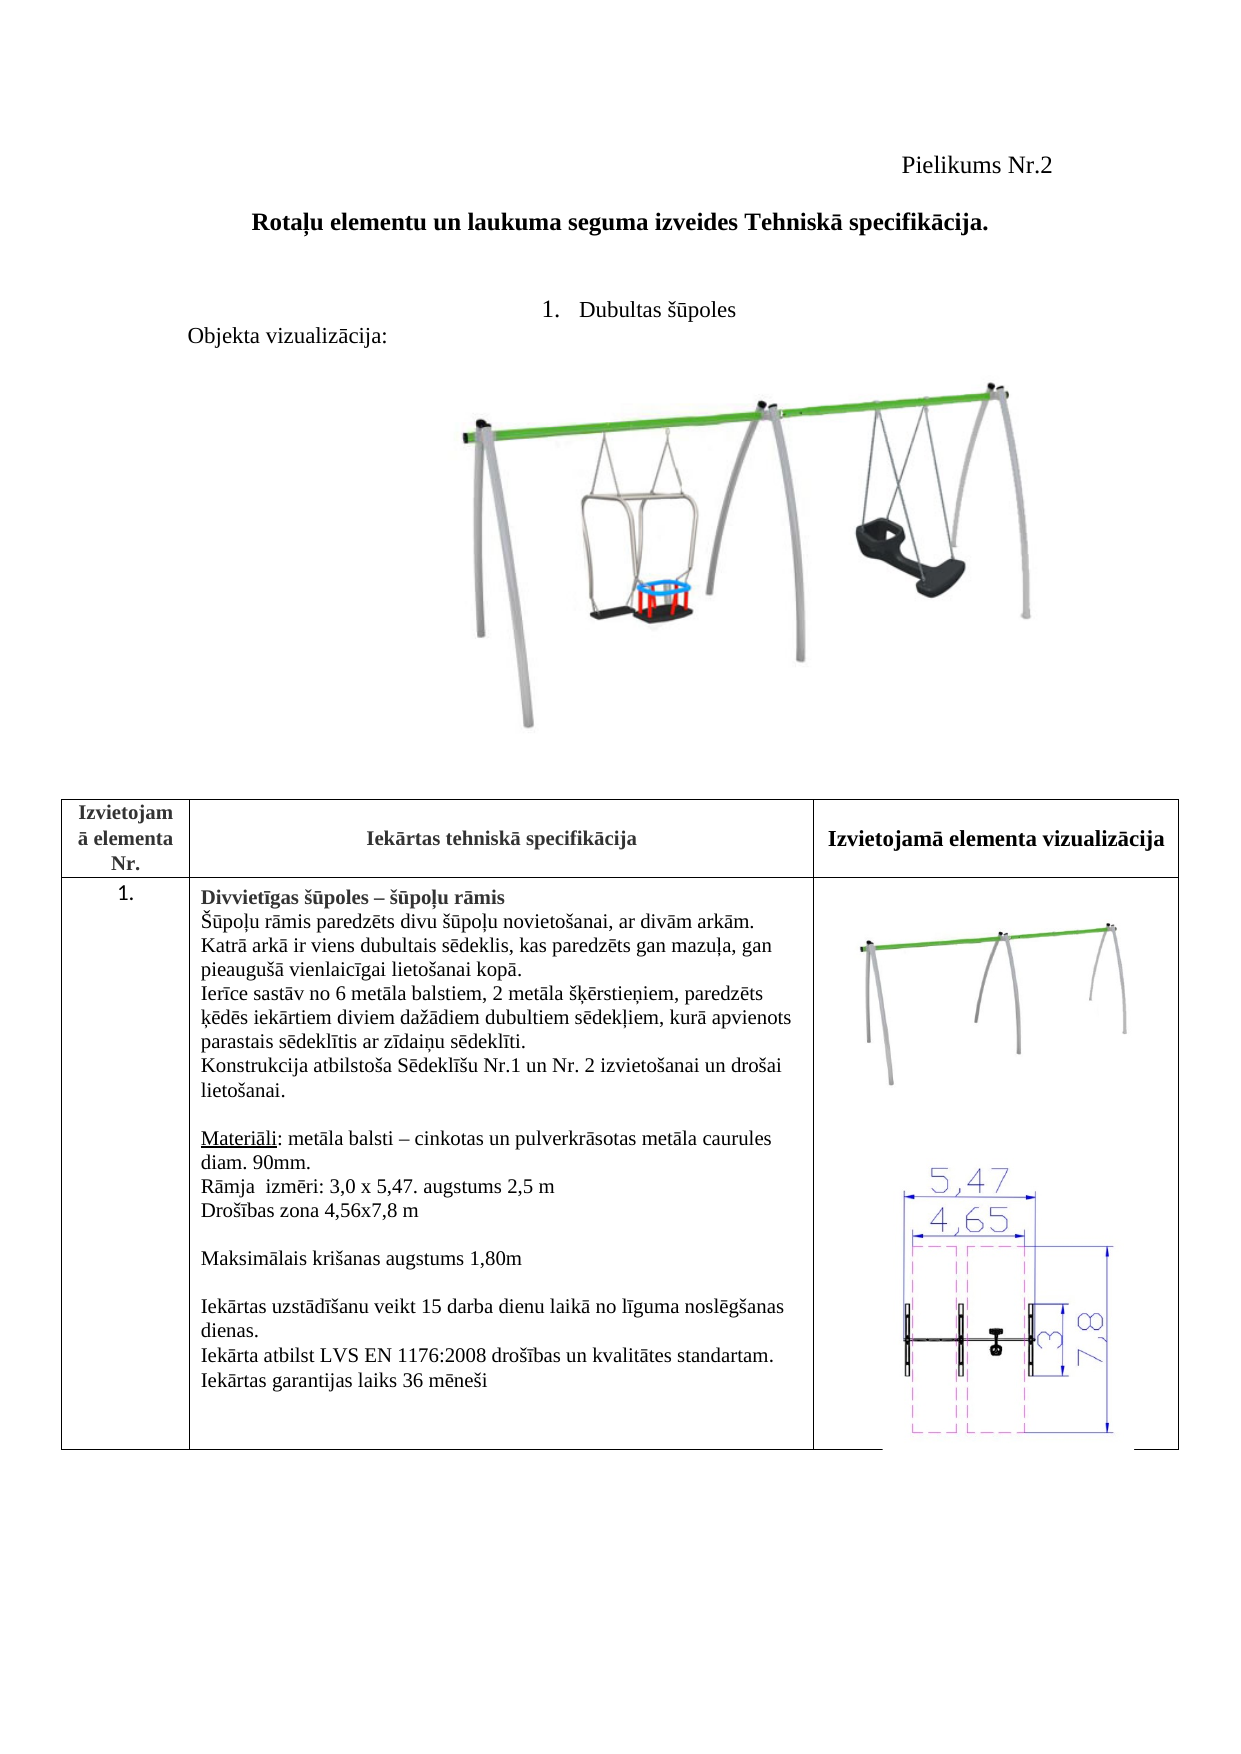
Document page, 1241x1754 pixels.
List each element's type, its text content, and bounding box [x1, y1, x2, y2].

list Dubultas šūpoles [225, 294, 1053, 322]
table_header Izvietojamā elementa vizualizācija [814, 800, 1178, 877]
text Objekta vizualizācija: [187, 322, 1053, 349]
table_cell Divvietīgas šūpoles – šūpoļu rāmis Šūpoļu rāmis paredzēts divu šūpoļu novietošanai, ar divām arkām. Katrā arkā ir viens dubultais sēdeklis, kas paredzēts gan mazuļa, gan pieaugušā vienlaicīgai lietošanai kopā. Ierīce sastāv no 6 metāla balstiem, 2 metāla šķērstieņiem, paredzēts ķēdēs iekārtiem diviem dažādiem dubultiem sēdekļiem, kurā apvienots parastais sēdeklītis ar zīdaiņu sēdeklīti. Konstrukcija atbilstoša Sēdeklīšu Nr.1 un Nr. 2 izvietošanai un drošai lietošanai. Materiāli: metāla balsti – cinkotas un pulverkrāsotas metāla caurules diam. 90mm. Rāmja izmēri: 3,0 x 5,47. augstums 2,5 m Drošības zona 4,56x7,8 m Maksimālais krišanas augstums 1,80m Iekārtas uzstādīšanu veikt 15 darba dienu laikā no līguma noslēgšanas dienas. Iekārta atbilst LVS EN 1176:2008 drošības un kvalitātes standartam. Iekārtas garantijas laiks 36 mēneši [190, 878, 813, 1449]
table_cell [814, 878, 1178, 1449]
table_cell 1. [62, 878, 189, 1449]
text Pielikums Nr.2 [187, 150, 1053, 179]
table_header Iekārtas tehniskā specifikācija [190, 800, 813, 877]
picture [882, 1158, 1135, 1450]
text Rotaļu elementu un laukuma seguma izveides Tehniskā specifikācija. [187, 207, 1053, 236]
picture [436, 348, 1049, 745]
table_header Izvietojamā elementa Nr. [62, 800, 189, 877]
picture [847, 907, 1135, 1093]
